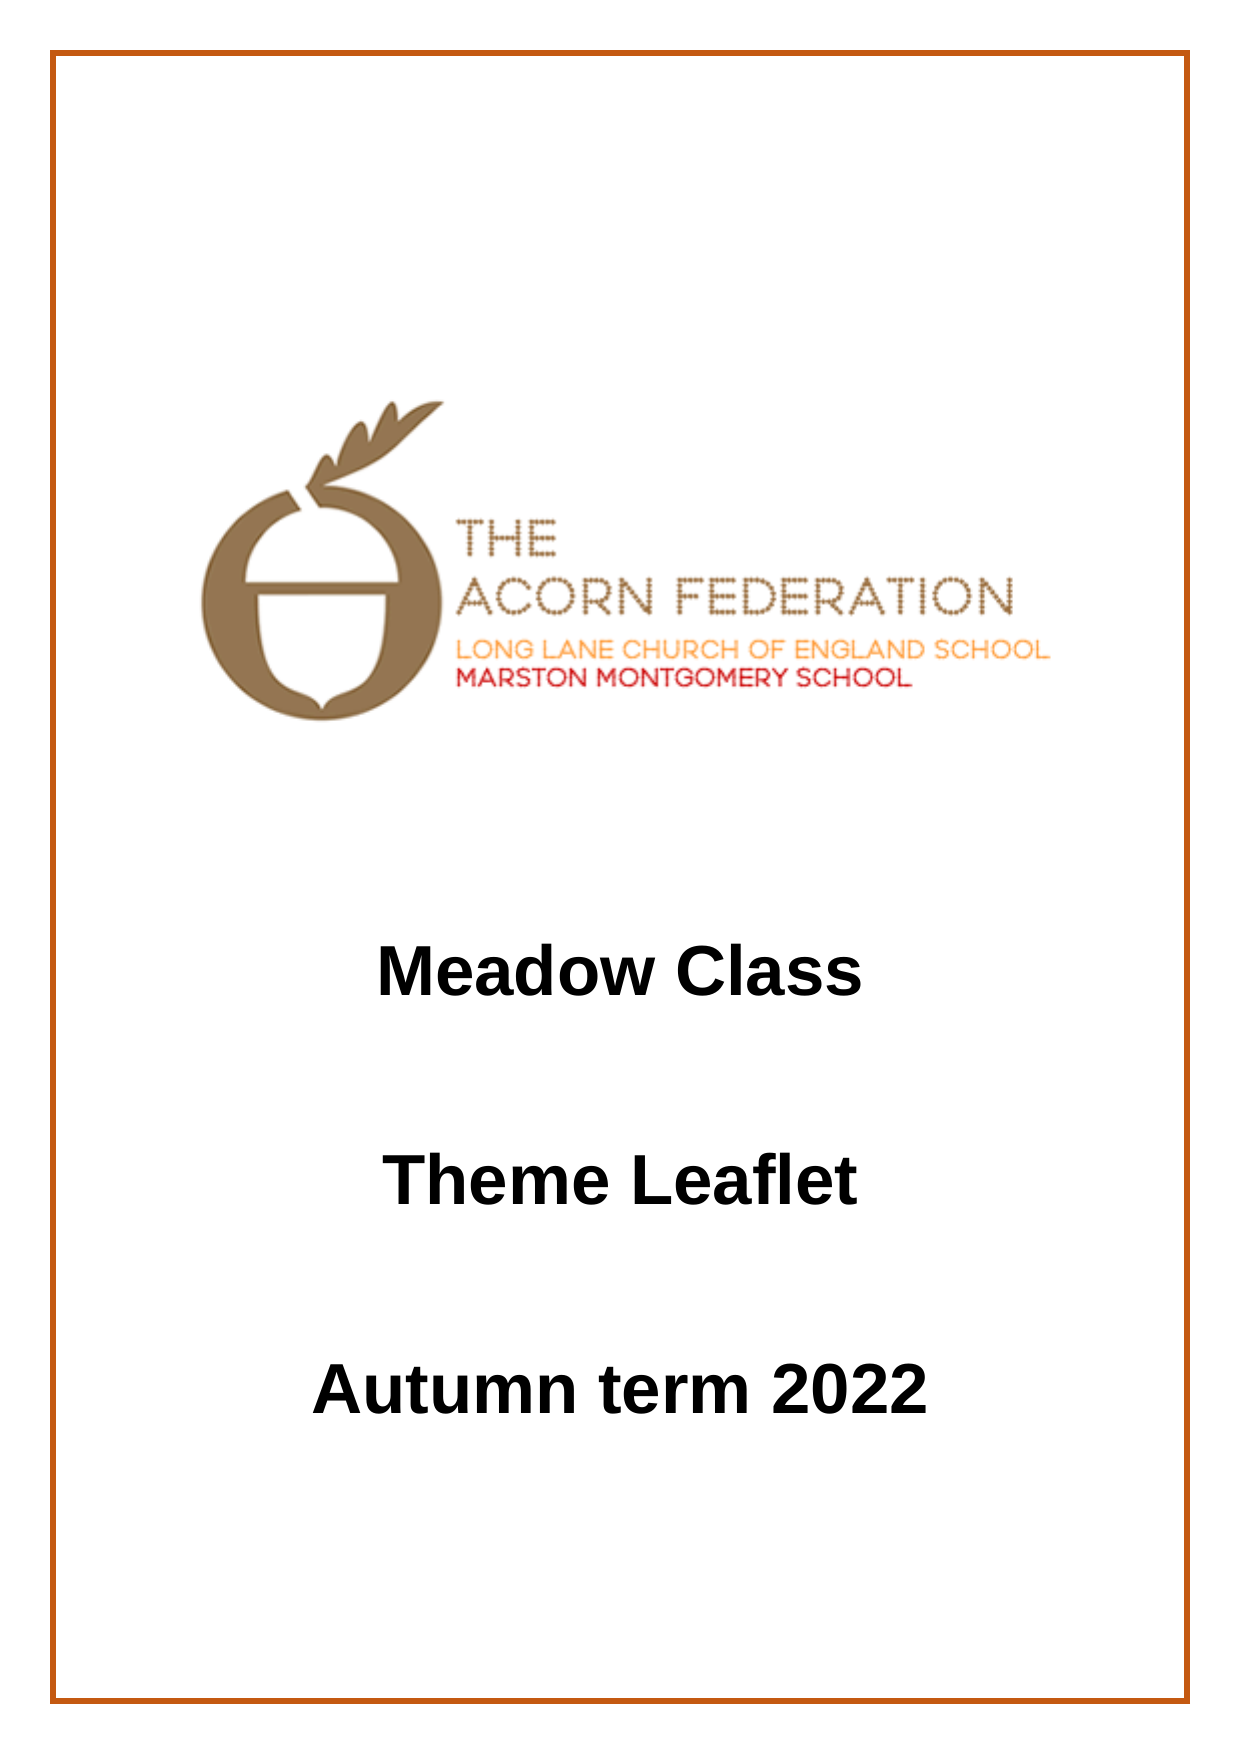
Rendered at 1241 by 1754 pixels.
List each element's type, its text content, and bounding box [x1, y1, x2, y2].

text Meadow Class [75, 929, 1165, 1011]
text Autumn term 2022 [75, 1347, 1165, 1429]
picture [184, 388, 1057, 735]
text Theme Leaflet [75, 1138, 1165, 1220]
